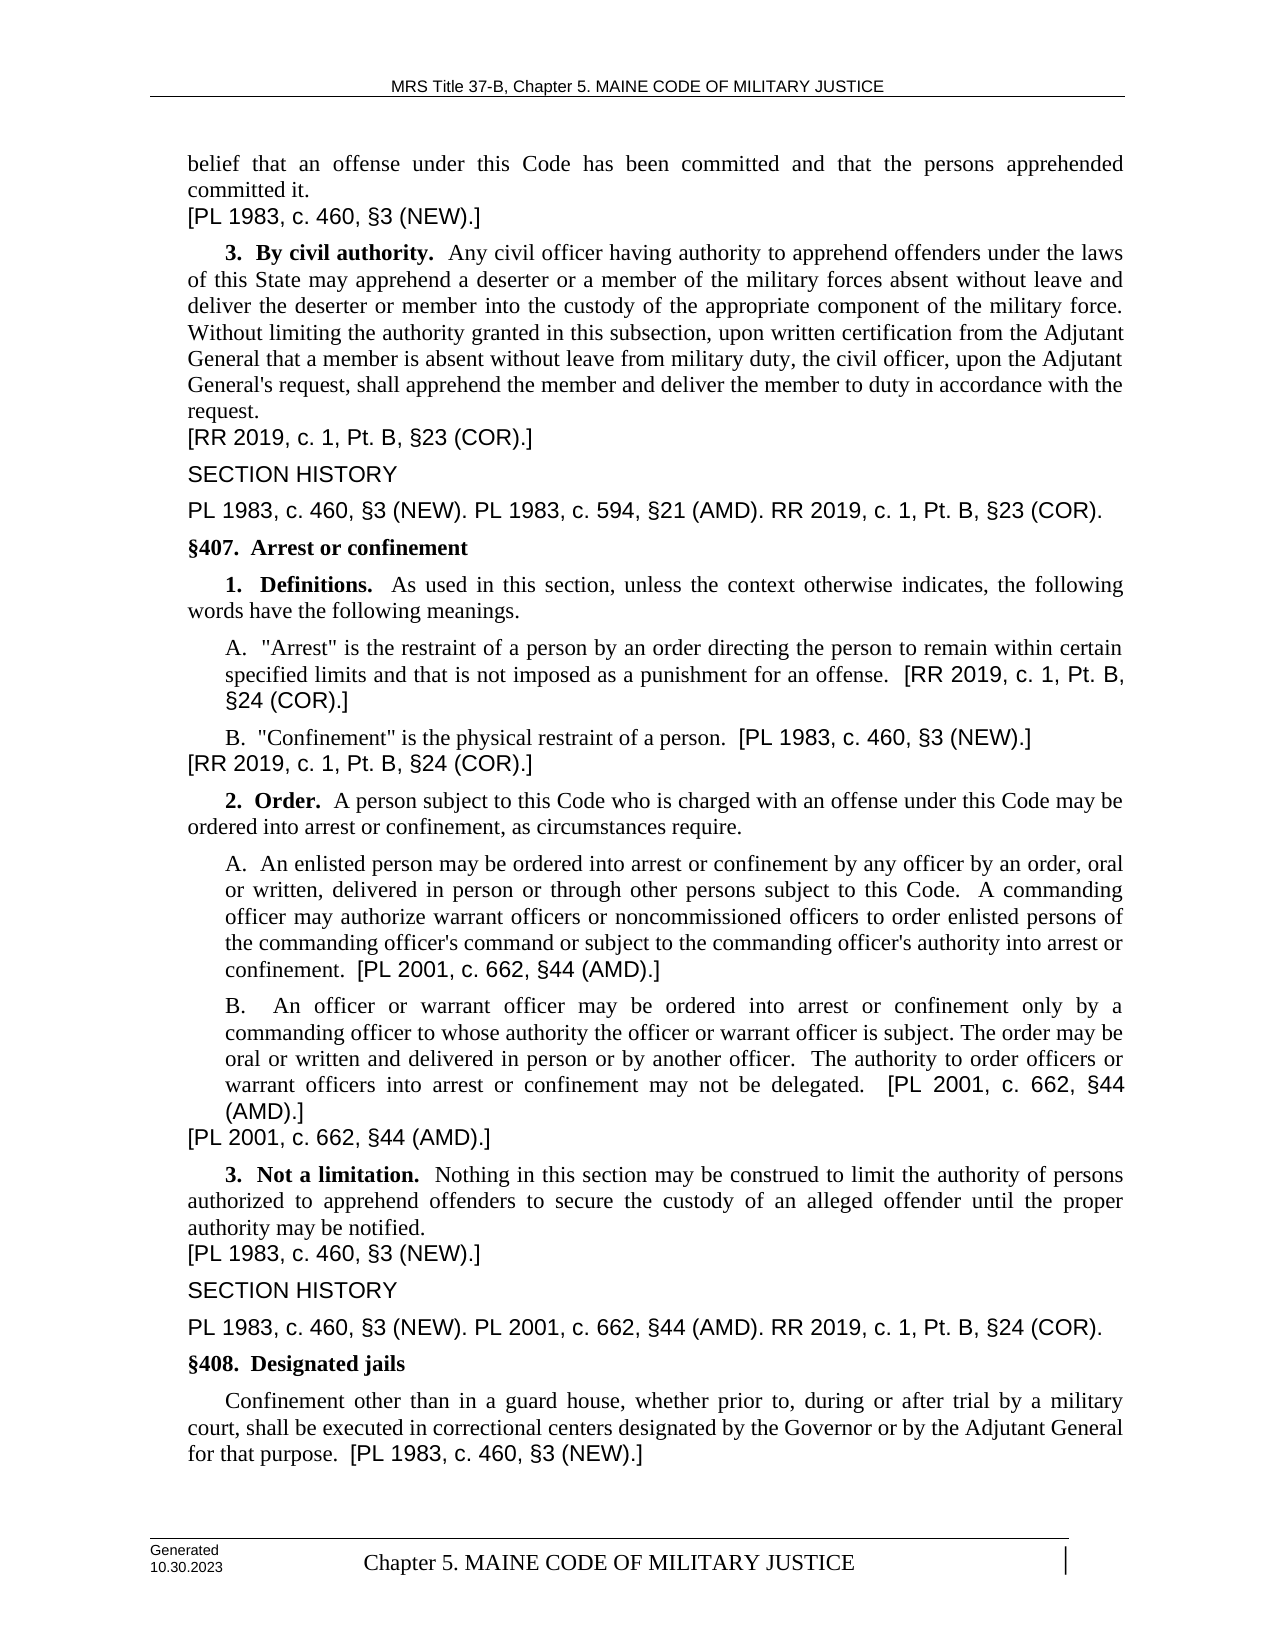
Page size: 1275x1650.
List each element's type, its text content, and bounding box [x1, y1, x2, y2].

text A. "Arrest" is the restraint of a person by an order directing the person to remain within certain specified limits and that is not imposed as a punishment for an offense. [RR 2019, c. 1, Pt. B, §24 (COR).] [225, 634, 1125, 713]
text 2. Order. A person subject to this Code who is charged with an offense under this Code may be ordered into arrest or confinement, as circumstances require. [187, 787, 1125, 840]
text [RR 2019, c. 1, Pt. B, §24 (COR).] [187, 750, 1125, 777]
text §408. Designated jails [187, 1350, 1125, 1377]
text B. An officer or warrant officer may be ordered into arrest or confinement only by a commanding officer to whose authority the officer or warrant officer is subject. The order may be oral or written and delivered in person or by another officer. The authority to order officers or warrant officers into arrest or confinement may not be delegated. [PL 2001, c. 662, §44 (AMD).] [225, 992, 1125, 1124]
text PL 1983, c. 460, §3 (NEW). PL 2001, c. 662, §44 (AMD). RR 2019, c. 1, Pt. B, §24 (COR). [187, 1314, 1125, 1340]
text [PL 1983, c. 460, §3 (NEW).] [187, 1240, 1125, 1266]
text SECTION HISTORY [187, 461, 1125, 487]
text [PL 1983, c. 460, §3 (NEW).] [187, 203, 1125, 229]
text §407. Arrest or confinement [187, 534, 1125, 561]
text 3. By civil authority. Any civil officer having authority to apprehend offenders under the laws of this State may apprehend a deserter or a member of the military forces absent without leave and deliver the deserter or member into the custody of the appropriate component of the military force. Without limiting the authority granted in this subsection, upon written certification from the Adjutant General that a member is absent without leave from military duty, the civil officer, upon the Adjutant General's request, shall apprehend the member and deliver the member to duty in accordance with the request. [187, 239, 1125, 424]
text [187, 150, 1125, 203]
text [RR 2019, c. 1, Pt. B, §23 (COR).] [187, 424, 1125, 450]
text PL 1983, c. 460, §3 (NEW). PL 1983, c. 594, §21 (AMD). RR 2019, c. 1, Pt. B, §23 (COR). [187, 497, 1125, 524]
text 1. Definitions. As used in this section, unless the context otherwise indicates, the following words have the following meanings. [187, 571, 1125, 624]
text SECTION HISTORY [187, 1277, 1125, 1303]
text 3. Not a limitation. Nothing in this section may be construed to limit the authority of persons authorized to apprehend offenders to secure the custody of an alleged offender until the proper authority may be notified. [187, 1161, 1125, 1240]
text Confinement other than in a guard house, whether prior to, during or after trial by a military court, shall be executed in correctional centers designated by the Governor or by the Adjutant General for that purpose. [PL 1983, c. 460, §3 (NEW).] [187, 1387, 1125, 1466]
text A. An enlisted person may be ordered into arrest or confinement by any officer by an order, oral or written, delivered in person or through other persons subject to this Code. A commanding officer may authorize warrant officers or noncommissioned officers to order enlisted persons of the commanding officer's command or subject to the commanding officer's authority into arrest or confinement. [PL 2001, c. 662, §44 (AMD).] [225, 850, 1125, 982]
text B. "Confinement" is the physical restraint of a person. [PL 1983, c. 460, §3 (NEW).] [225, 724, 1125, 750]
text [PL 2001, c. 662, §44 (AMD).] [187, 1124, 1125, 1151]
